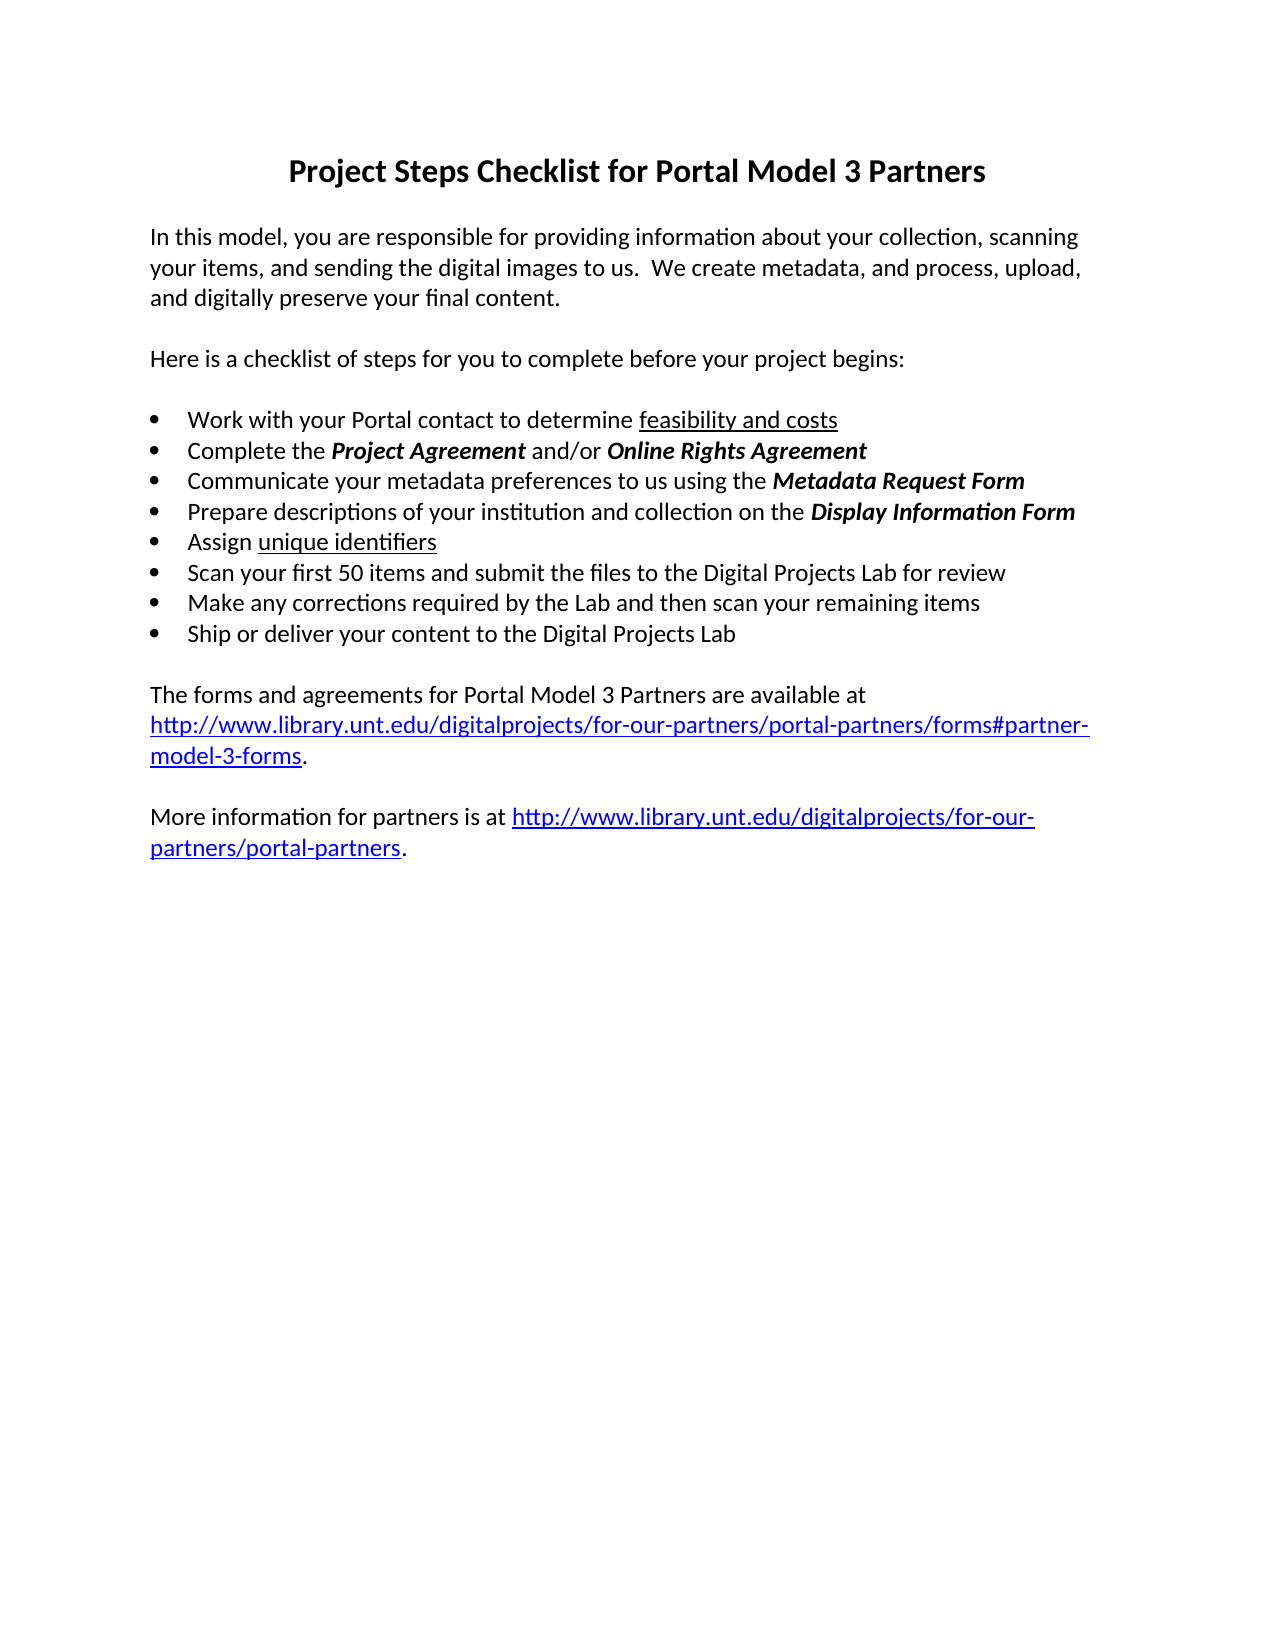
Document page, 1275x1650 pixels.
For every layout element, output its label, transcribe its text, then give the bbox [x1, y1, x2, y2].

list Communicate your metadata preferences to us using the Metadata Request Form [150, 465, 1125, 496]
list Scan your first 50 items and submit the files to the Digital Projects Lab for review [150, 557, 1125, 587]
text More information for partners is at http://www.library.unt.edu/digitalprojects/for-our-partners/portal-partners. [150, 801, 1125, 862]
list Work with your Portal contact to determine feasibility and costs [150, 404, 1125, 435]
list Complete the Project Agreement and/or Online Rights Agreement [150, 435, 1125, 465]
text In this model, you are responsible for providing information about your collection, scanning your items, and sending the digital images to us. We create metadata, and process, upload, and digitally preserve your final content. [150, 221, 1125, 313]
list Make any corrections required by the Lab and then scan your remaining items [150, 587, 1125, 618]
text Here is a checklist of steps for you to complete before your project begins: [150, 343, 1125, 374]
list Ship or deliver your content to the Digital Projects Lab [150, 618, 1125, 648]
text Project Steps Checklist for Portal Model 3 Partners [150, 150, 1125, 191]
list Assign unique identifiers [150, 526, 1125, 557]
text The forms and agreements for Portal Model 3 Partners are available at http://www.library.unt.edu/digitalprojects/for-our-partners/portal-partners/forms#partner-model-3-forms. [150, 679, 1125, 771]
list Prepare descriptions of your institution and collection on the Display Information Form [150, 496, 1125, 526]
